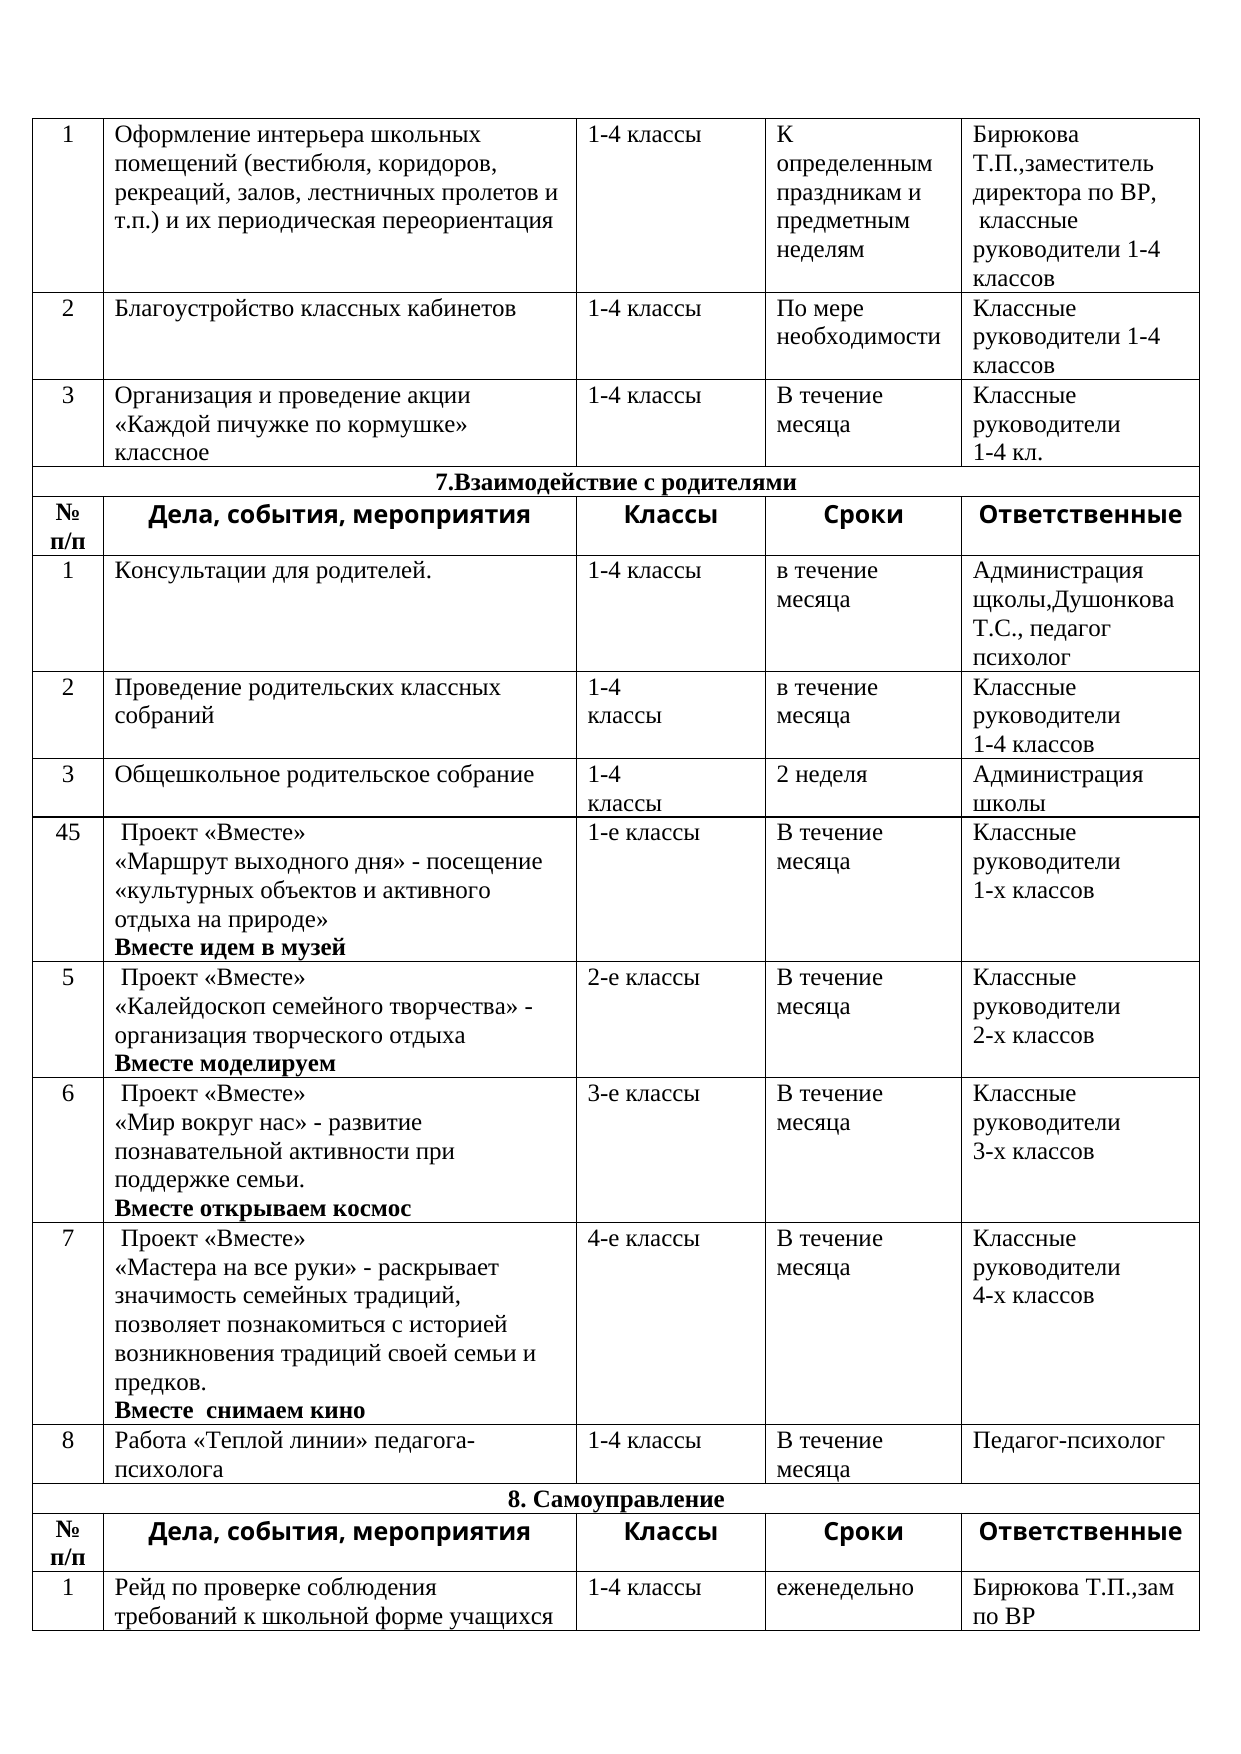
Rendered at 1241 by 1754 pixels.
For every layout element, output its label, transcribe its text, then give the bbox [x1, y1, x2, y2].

table_cell Бирюкова Т.П.,заместитель директора по ВР, классные руководители 1-4 классов [962, 119, 1199, 292]
table_cell Педагог-психолог [962, 1425, 1199, 1483]
table_cell 1 [33, 556, 103, 671]
table_cell Классы [577, 497, 765, 554]
table_cell Проект «Вместе» «Мастера на все руки» - раскрывает значимость семейных традиций, позволяет познакомиться с историей возникновения традиций своей семьи и предков. Вместе снимаем кино [104, 1223, 576, 1424]
table_cell Общешкольное родительское собрание [104, 759, 576, 816]
table_cell № п/п [33, 1514, 103, 1571]
table_cell Проект «Вместе» «Калейдоскоп семейного творчества» - организация творческого отдыха Вместе моделируем [104, 962, 576, 1077]
table_cell 2 [33, 672, 103, 758]
table_cell Оформление интерьера школьных помещений (вестибюля, коридоров, рекреаций, залов, лестничных пролетов и т.п.) и их периодическая переориентация [104, 119, 576, 292]
table_cell 1-4 классы [577, 759, 765, 816]
table_cell Дела, события, мероприятия [104, 1514, 576, 1571]
table_cell 7.Взаимодействие с родителями [33, 467, 1199, 496]
table_cell Классные руководители 2-х классов [962, 962, 1199, 1077]
table_cell 5 [33, 962, 103, 1077]
table_cell Бирюкова Т.П.,зам по ВР [962, 1572, 1199, 1630]
table_cell В течение месяца [766, 818, 961, 961]
table_cell 7 [33, 1223, 103, 1424]
table_cell 6 [33, 1078, 103, 1222]
table_cell Классные руководители 3-х классов [962, 1078, 1199, 1222]
table_cell 1-4 классы [577, 1425, 765, 1483]
table_cell 1-4 классы [577, 556, 765, 671]
table_cell Классные руководители 4-х классов [962, 1223, 1199, 1424]
table_cell № п/п [33, 497, 103, 554]
table_cell Классные руководители 1-х классов [962, 818, 1199, 961]
table_cell Благоустройство классных кабинетов [104, 293, 576, 379]
table_cell 8. Самоуправление [33, 1484, 1199, 1513]
table_cell Организация и проведение акции «Каждой пичужке по кормушке» классное [104, 380, 576, 466]
table_cell в течение месяца [766, 556, 961, 671]
table_cell 1-4 классы [577, 119, 765, 292]
table_cell 1-4 классы [577, 672, 765, 758]
table_cell В течение месяца [766, 1425, 961, 1483]
table_cell 1-4 классы [577, 1572, 765, 1630]
table_cell Классы [577, 1514, 765, 1571]
table_cell 8 [33, 1425, 103, 1483]
table_cell В течение месяца [766, 1078, 961, 1222]
table_cell Дела, события, мероприятия [104, 497, 576, 554]
table_cell Проект «Вместе» «Маршрут выходного дня» - посещение «культурных объектов и активного отдыха на природе» Вместе идем в музей [104, 818, 576, 961]
table_cell 3-е классы [577, 1078, 765, 1222]
table_cell 2-е классы [577, 962, 765, 1077]
table_cell Проведение родительских классных собраний [104, 672, 576, 758]
table_cell Классные руководители 1-4 классов [962, 672, 1199, 758]
table_cell Ответственные [962, 1514, 1199, 1571]
table_cell Администрация щколы,Душонкова Т.С., педагог психолог [962, 556, 1199, 671]
table_cell в течение месяца [766, 672, 961, 758]
table_cell 1-е классы [577, 818, 765, 961]
table_cell 1-4 классы [577, 380, 765, 466]
table_cell По мере необходимости [766, 293, 961, 379]
table_cell К определенным праздникам и предметным неделям [766, 119, 961, 292]
table_cell В течение месяца [766, 380, 961, 466]
table_cell Консультации для родителей. [104, 556, 576, 671]
table_cell В течение месяца [766, 1223, 961, 1424]
table_cell еженедельно [766, 1572, 961, 1630]
table_cell Рейд по проверке соблюдения требований к школьной форме учащихся [104, 1572, 576, 1630]
table_cell Проект «Вместе» «Мир вокруг нас» - развитие познавательной активности при поддержке семьи. Вместе открываем космос [104, 1078, 576, 1222]
table_cell Сроки [766, 1514, 961, 1571]
table_cell Работа «Теплой линии» педагога-психолога [104, 1425, 576, 1483]
table_cell Администрация школы [962, 759, 1199, 816]
table_cell 3 [33, 380, 103, 466]
table_cell 2 неделя [766, 759, 961, 816]
table_cell Классные руководители 1-4 кл. [962, 380, 1199, 466]
table_cell 1 [33, 119, 103, 292]
table_cell 45 [33, 818, 103, 961]
table_cell Сроки [766, 497, 961, 554]
table_cell 3 [33, 759, 103, 816]
table_cell Ответственные [962, 497, 1199, 554]
table_cell Классные руководители 1-4 классов [962, 293, 1199, 379]
table_cell 2 [33, 293, 103, 379]
table_cell 4-е классы [577, 1223, 765, 1424]
table_cell 1-4 классы [577, 293, 765, 379]
table_cell В течение месяца [766, 962, 961, 1077]
table_cell 1 [33, 1572, 103, 1630]
